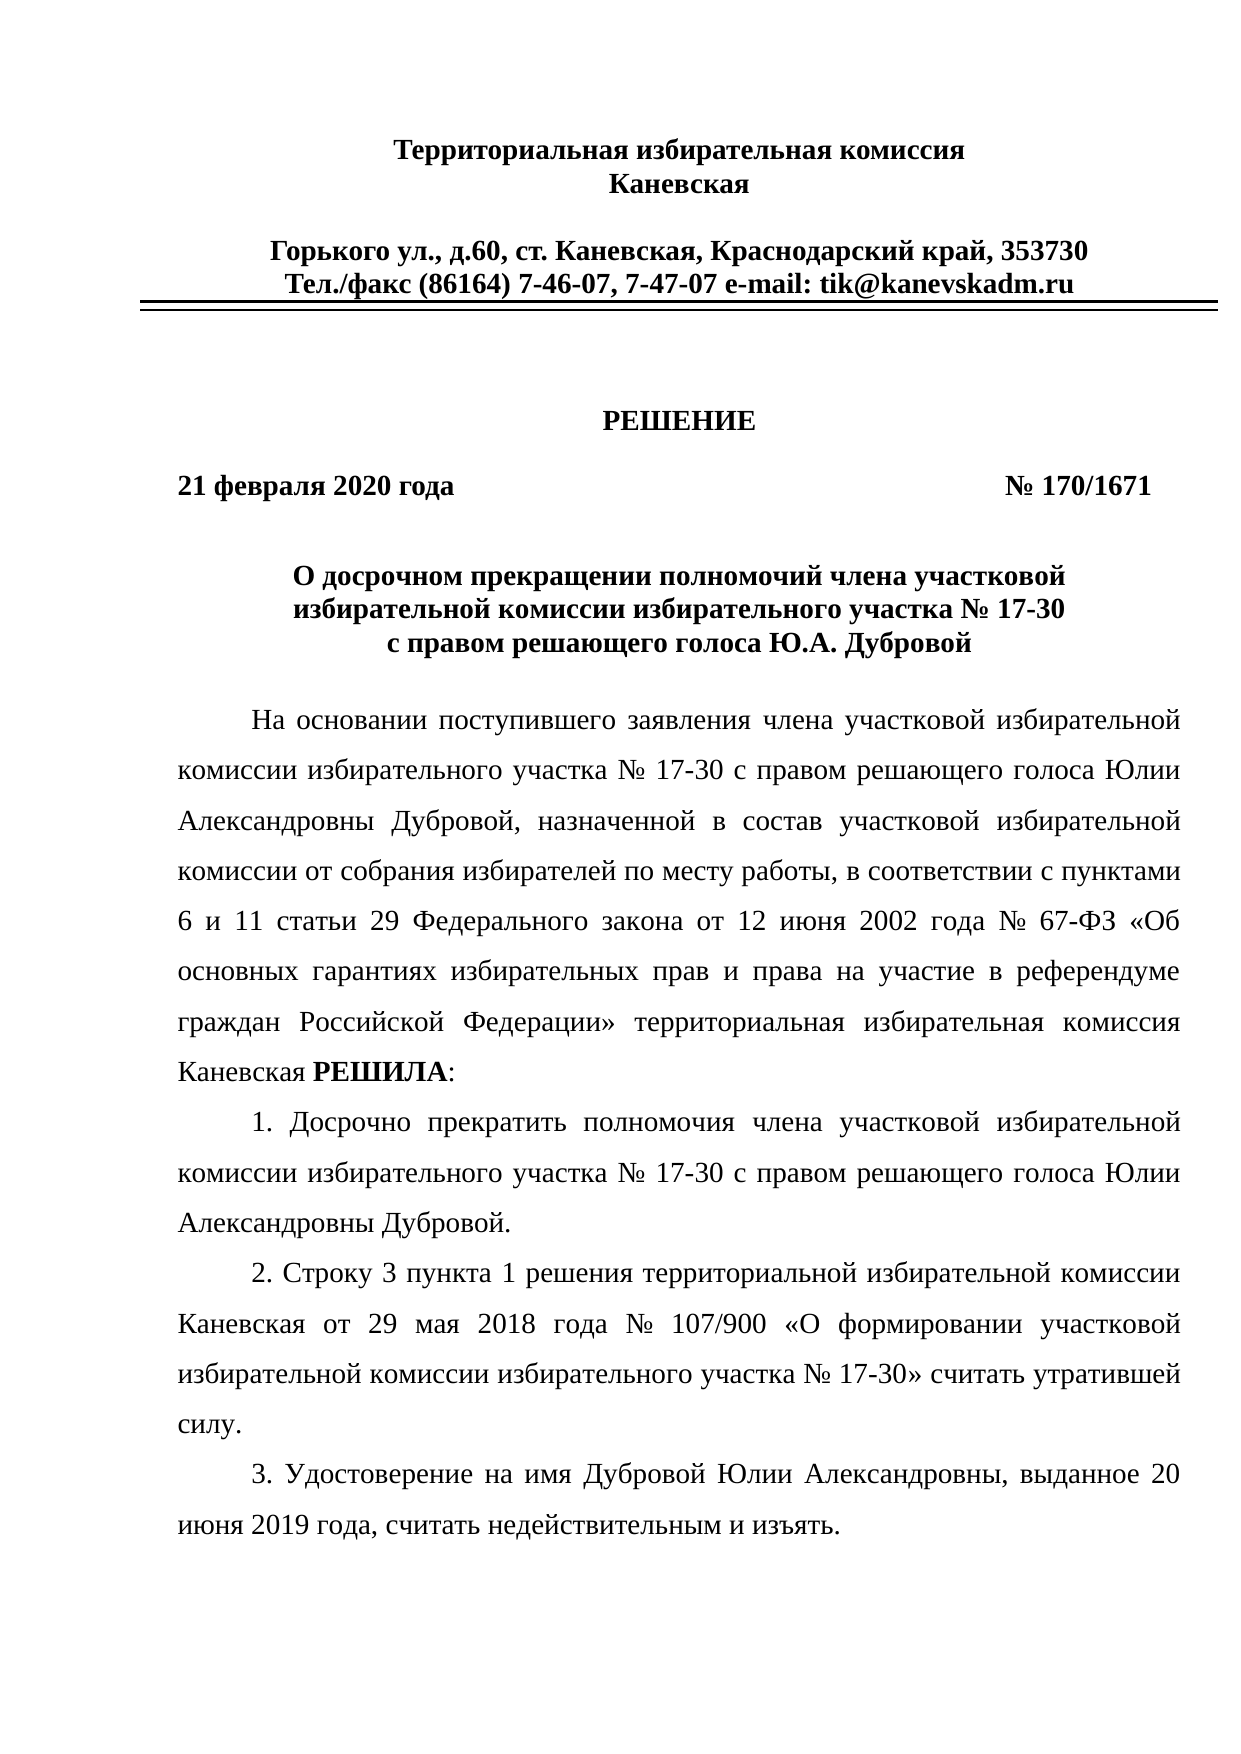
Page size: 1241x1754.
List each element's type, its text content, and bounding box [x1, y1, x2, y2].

table_header Территориальная избирательная комиссия Каневская Горького ул., д.60, ст. Каневская, Краснодарский край, 353730 Тел./факс (86164) 7-46-07, 7-47-07 e-mail: tik@kanevskadm.ru [140, 132, 1218, 300]
text О досрочном прекращении полномочий члена участковой [177, 558, 1181, 591]
text 2. Строку 3 пункта 1 решения территориальной избирательной комиссии Каневская от 29 мая 2018 года № 107/900 «О формировании участковой избирательной комиссии избирательного участка № 17-30» считать утратившей силу. [177, 1255, 1181, 1440]
table_header № 170/1671 [664, 443, 1163, 507]
text 1. Досрочно прекратить полномочия члена участковой избирательной комиссии избирательного участка № 17-30 с правом решающего голоса Юлии Александровны Дубровой. [177, 1104, 1181, 1239]
table_header 21 февраля 2020 года [166, 443, 664, 507]
text избирательной комиссии избирательного участка № 17-30 [177, 591, 1181, 625]
text с правом решающего голоса Ю.А. Дубровой [177, 625, 1181, 658]
text РЕШЕНИЕ [177, 403, 1181, 436]
text 3. Удостоверение на имя Дубровой Юлии Александровны, выданное 20 июня 2019 года, считать недействительным и изъять. [177, 1457, 1181, 1541]
text На основании поступившего заявления члена участковой избирательной комиссии избирательного участка № 17-30 с правом решающего голоса Юлии Александровны Дубровой, назначенной в состав участковой избирательной комиссии от собрания избирателей по месту работы, в соответствии с пунктами 6 и 11 статьи 29 Федерального закона от 12 июня 2002 года № 67-ФЗ «Об основных гарантиях избирательных прав и права на участие в референдуме граждан Российской Федерации» территориальная избирательная комиссия Каневская РЕШИЛА: [177, 702, 1181, 1088]
